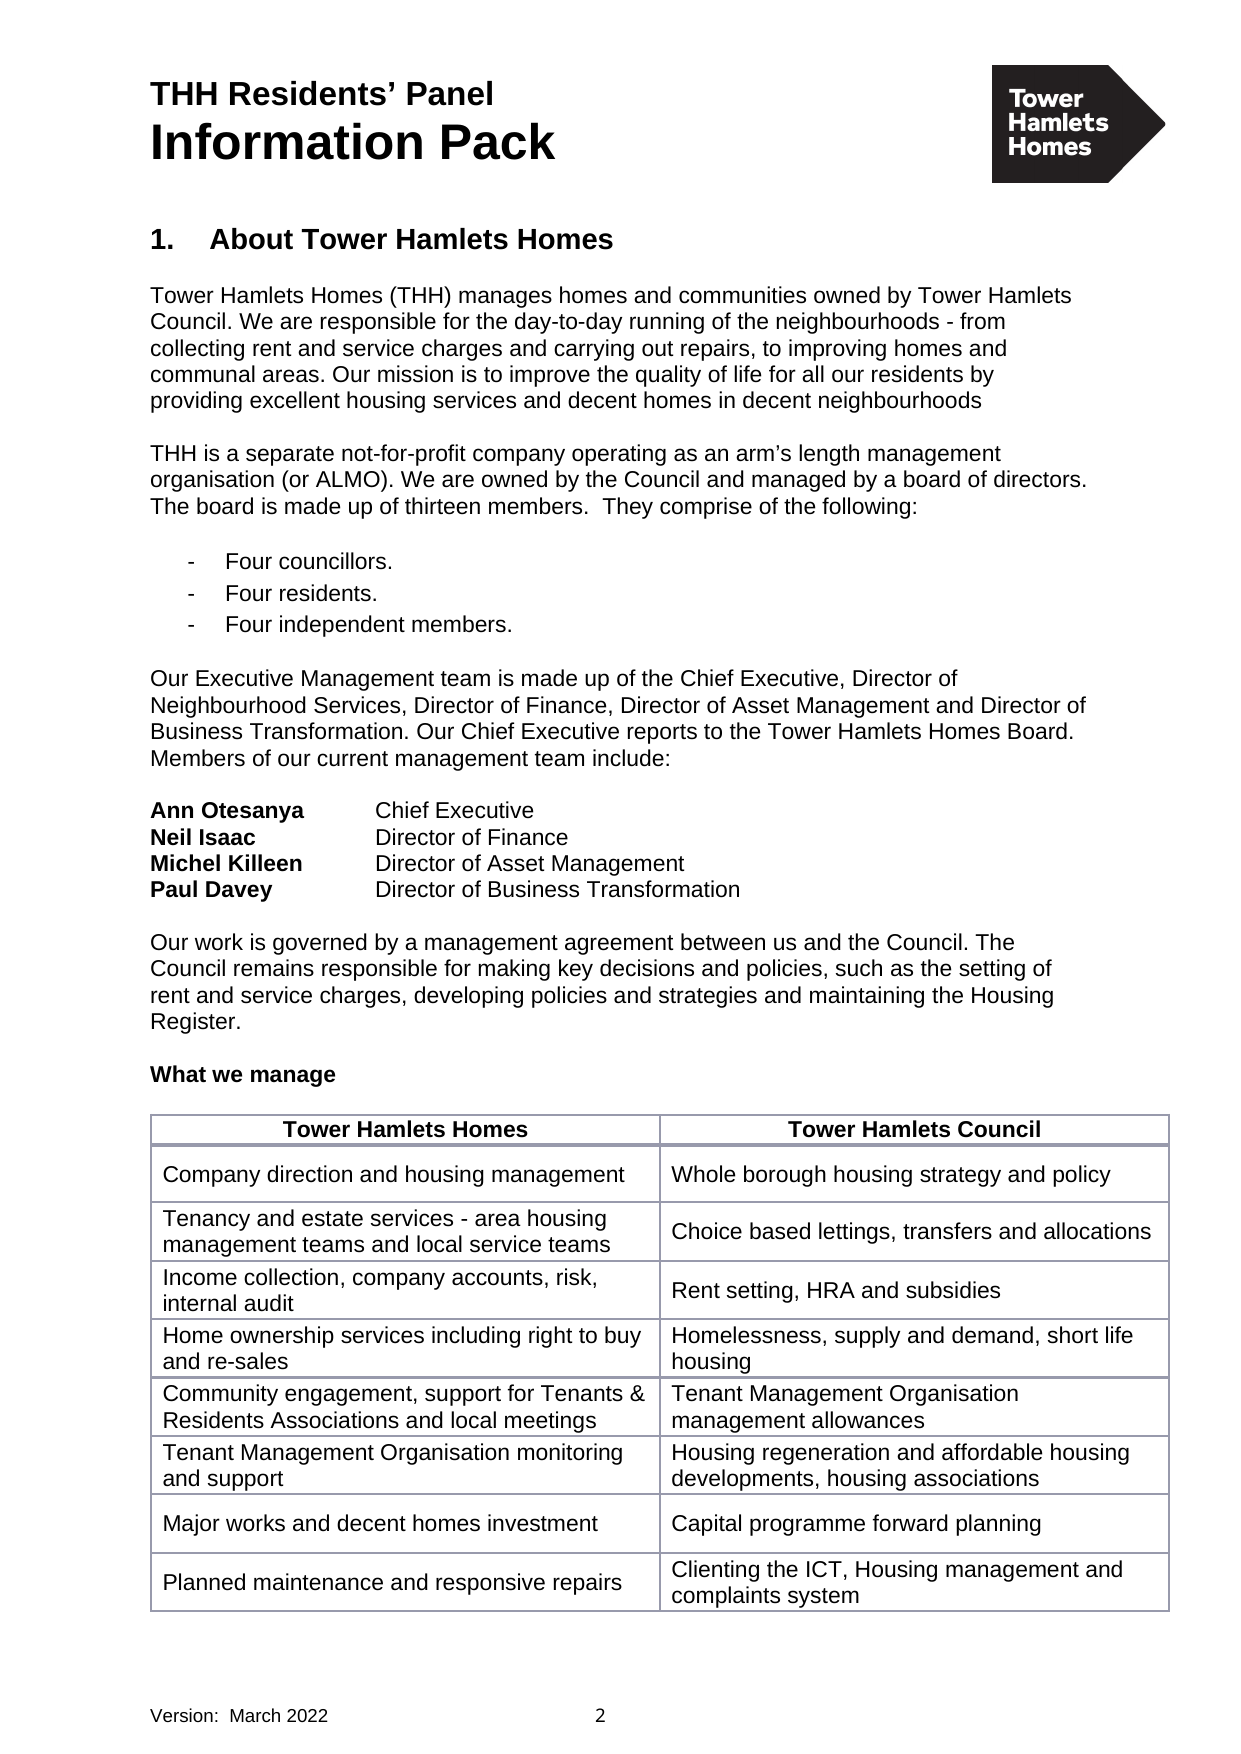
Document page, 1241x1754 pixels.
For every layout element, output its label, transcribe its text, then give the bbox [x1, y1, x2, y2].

text Our Executive Management team is made up of the Chief Executive, Director of Neighbourhood Services, Director of Finance, Director of Asset Management and Director of Business Transformation. Our Chief Executive reports to the Tower Hamlets Homes Board. Members of our current management team include: [150, 665, 1090, 771]
list Four residents. [187, 577, 1090, 608]
list Paul Davey Director of Business Transformation [150, 876, 1090, 903]
list Four councillors. [187, 545, 1090, 577]
list About Tower Hamlets Homes [150, 222, 1090, 256]
table_header Tower Hamlets Homes [152, 1116, 659, 1143]
table_cell Choice based lettings, transfers and allocations [661, 1203, 1168, 1259]
text Tower Hamlets Homes (THH) manages homes and communities owned by Tower Hamlets Council. We are responsible for the day-to-day running of the neighbourhoods - from collecting rent and service charges and carrying out repairs, to improving homes and communal areas. Our mission is to improve the quality of life for all our residents by providing excellent housing services and decent homes in decent neighbourhoods [150, 282, 1090, 413]
list Four independent members. [187, 608, 1090, 639]
text Our work is governed by a management agreement between us and the Council. The Council remains responsible for making key decisions and policies, such as the setting of rent and service charges, developing policies and strategies and maintaining the Housing Register. [150, 929, 1090, 1034]
text What we manage [150, 1061, 1090, 1087]
table_cell Tenancy and estate services - area housing management teams and local service teams [152, 1203, 659, 1259]
table_cell Home ownership services including right to buy and re-sales [152, 1320, 659, 1376]
list Neil Isaac Director of Finance [150, 823, 1090, 850]
table_cell Planned maintenance and responsive repairs [152, 1554, 659, 1610]
table_cell Rent setting, HRA and subsidies [661, 1262, 1168, 1318]
table_cell Housing regeneration and affordable housing developments, housing associations [661, 1437, 1168, 1493]
table_cell Tenant Management Organisation monitoring and support [152, 1437, 659, 1493]
table_cell Major works and decent homes investment [152, 1495, 659, 1552]
table_cell Whole borough housing strategy and policy [661, 1147, 1168, 1201]
table_cell Clienting the ICT, Housing management and complaints system [661, 1554, 1168, 1610]
table_cell Income collection, company accounts, risk, internal audit [152, 1262, 659, 1318]
list Michel Killeen Director of Asset Management [150, 850, 1090, 876]
list Ann Otesanya Chief Executive [150, 797, 1090, 823]
table_header Tower Hamlets Council [661, 1116, 1168, 1143]
table_cell Community engagement, support for Tenants & Residents Associations and local meetings [152, 1379, 659, 1435]
table_cell Capital programme forward planning [661, 1495, 1168, 1552]
table_cell Homelessness, supply and demand, short life housing [661, 1320, 1168, 1376]
text THH is a separate not-for-profit company operating as an arm’s length management organisation (or ALMO). We are owned by the Council and managed by a board of directors. The board is made up of thirteen members. They comprise of the following: [150, 440, 1090, 519]
table_cell Tenant Management Organisation management allowances [661, 1379, 1168, 1435]
picture [992, 65, 1166, 183]
table_cell Company direction and housing management [152, 1147, 659, 1201]
